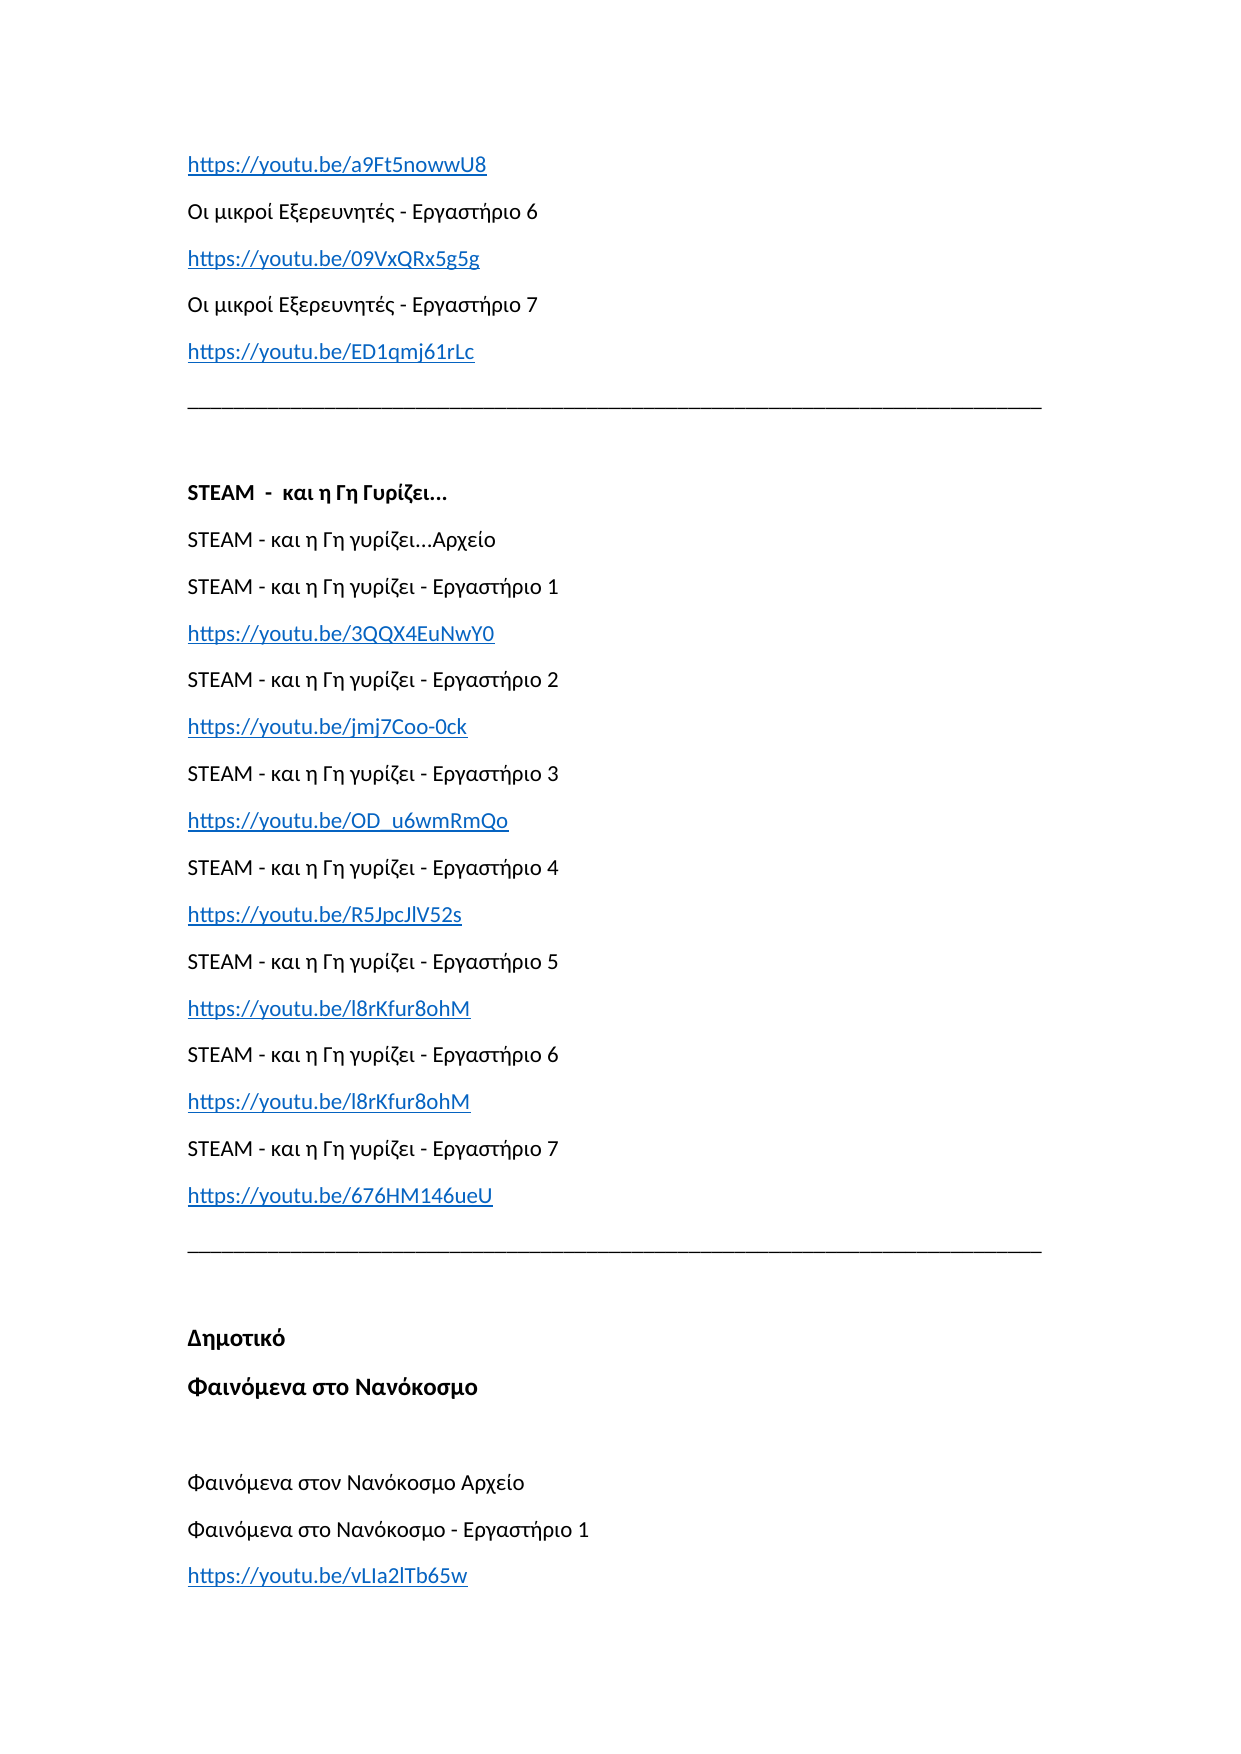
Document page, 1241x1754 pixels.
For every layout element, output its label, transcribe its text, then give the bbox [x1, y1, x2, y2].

text STEAM - και η Γη γυρίζει - Εργαστήριο 3 [187, 759, 1053, 787]
text Φαινόμενα στο Νανόκοσμο [187, 1371, 1053, 1402]
text Οι μικροί Εξερευνητές - Εργαστήριο 7 [187, 291, 1053, 319]
text STEAM - και η Γη γυρίζει - Εργαστήριο 1 [187, 572, 1053, 600]
text Φαινόμενα στον Νανόκοσμο Αρχείο [187, 1468, 1053, 1496]
text Οι μικροί Εξερευνητές - Εργαστήριο 6 [187, 197, 1053, 225]
text STEAM - και η Γη γυρίζει...Αρχείο [187, 525, 1053, 553]
text Δημοτικό [187, 1322, 1053, 1352]
text STEAM - και η Γη Γυρίζει... [187, 478, 1053, 506]
text STEAM - και η Γη γυρίζει - Εργαστήριο 2 [187, 666, 1053, 694]
text Φαινόμενα στο Νανόκοσμο - Εργαστήριο 1 [187, 1515, 1053, 1543]
text https://youtu.be/09VxQRx5g5g [187, 244, 1053, 272]
text https://youtu.be/R5JpcJlV52s [187, 900, 1053, 928]
text https://youtu.be/676HM146ueU [187, 1181, 1053, 1209]
text https://youtu.be/3QQX4EuNwY0 [187, 619, 1053, 647]
text ___________________________________________________________________________ [187, 384, 1053, 412]
text https://youtu.be/l8rKfur8ohM [187, 994, 1053, 1022]
text https://youtu.be/l8rKfur8ohM [187, 1087, 1053, 1116]
text ___________________________________________________________________________ [187, 1228, 1053, 1256]
text https://youtu.be/jmj7Coo-0ck [187, 712, 1053, 741]
text STEAM - και η Γη γυρίζει - Εργαστήριο 4 [187, 853, 1053, 881]
text STEAM - και η Γη γυρίζει - Εργαστήριο 7 [187, 1134, 1053, 1162]
text https://youtu.be/ED1qmj61rLc [187, 337, 1053, 366]
text https://youtu.be/vLIa2lTb65w [187, 1562, 1053, 1590]
text STEAM - και η Γη γυρίζει - Εργαστήριο 6 [187, 1041, 1053, 1069]
text STEAM - και η Γη γυρίζει - Εργαστήριο 5 [187, 947, 1053, 975]
text https://youtu.be/OD_u6wmRmQo [187, 806, 1053, 834]
text https://youtu.be/a9Ft5nowwU8 [187, 150, 1053, 178]
